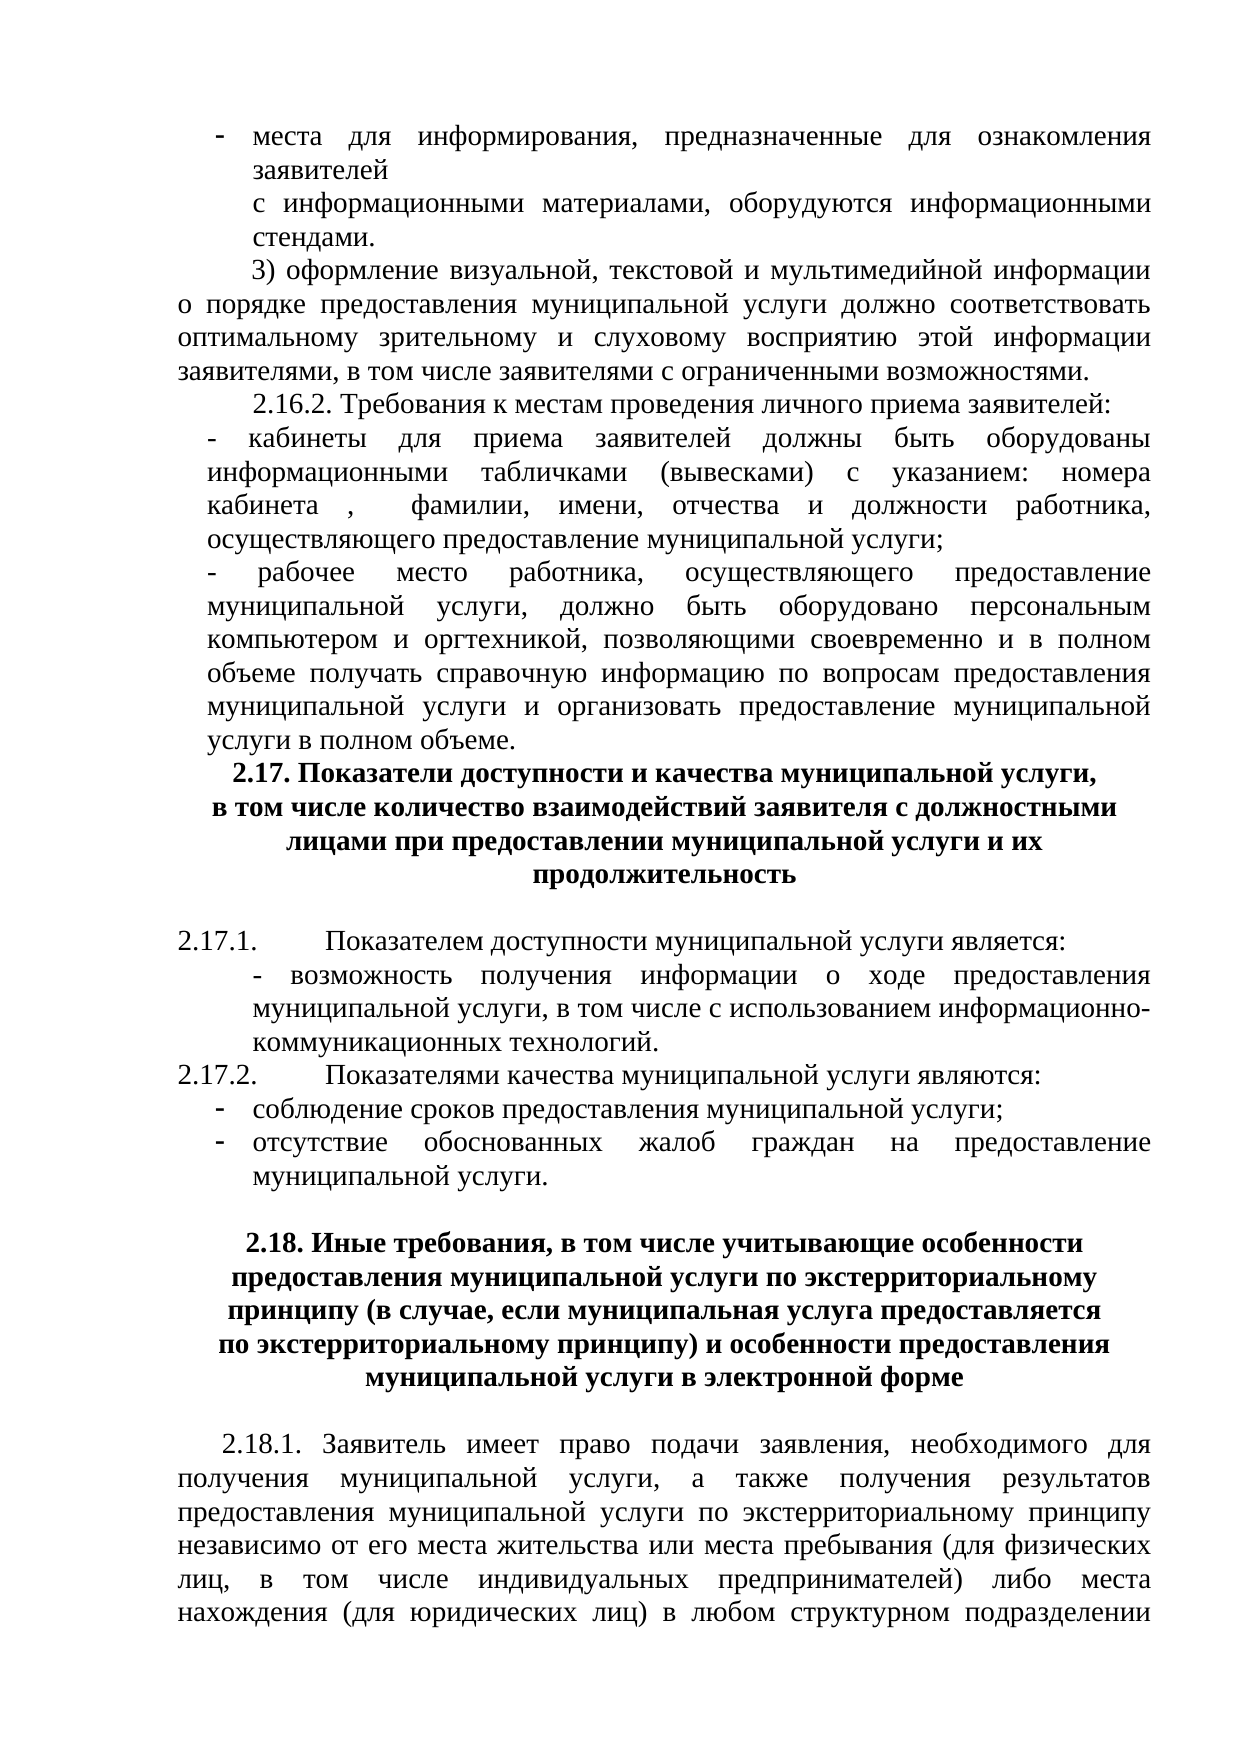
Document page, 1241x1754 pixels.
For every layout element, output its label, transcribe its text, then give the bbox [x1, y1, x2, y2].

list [177, 1427, 1152, 1628]
list соблюдение сроков предоставления муниципальной услуги; [215, 1091, 1152, 1124]
text предоставления муниципальной услуги по экстерриториальному принципу (в случае, если муниципальная услуга предоставляется [177, 1259, 1152, 1326]
list места для информирования, предназначенные для ознакомления заявителей с информационными материалами, оборудуются информационными стендами. [215, 118, 1152, 252]
text муниципальной услуги в электронной форме [177, 1359, 1152, 1393]
text 3) оформление визуальной, текстовой и мультимедийной информации о порядке предоставления муниципальной услуги должно соответствовать оптимальному зрительному и слуховому восприятию этой информации заявителями, в том числе заявителями с ограниченными возможностями. [177, 252, 1152, 387]
list 2.16.2. Требования к местам проведения личного приема заявителей: [252, 387, 1152, 420]
list отсутствие обоснованных жалоб граждан на предоставление муниципальной услуги. [215, 1124, 1152, 1192]
text в том числе количество взаимодействий заявителя с должностными лицами при предоставлении муниципальной услуги и их продолжительность [177, 789, 1152, 890]
text 2.17. Показатели доступности и качества муниципальной услуги, [177, 756, 1152, 789]
list Показателем доступности муниципальной услуги является: [177, 923, 1152, 957]
text 2.18. Иные требования, в том числе учитывающие особенности [177, 1225, 1152, 1259]
list Показателями качества муниципальной услуги являются: [177, 1057, 1152, 1091]
list - рабочее место работника, осуществляющего предоставление муниципальной услуги, должно быть оборудовано персональным компьютером и оргтехникой, позволяющими своевременно и в полном объеме получать справочную информацию по вопросам предоставления муниципальной услуги и организовать предоставление муниципальной услуги в полном объеме. [207, 554, 1152, 756]
list - кабинеты для приема заявителей должны быть оборудованы информационными табличками (вывесками) с указанием: номера кабинета , фамилии, имени, отчества и должности работника, осуществляющего предоставление муниципальной услуги; [207, 420, 1152, 554]
list - возможность получения информации о ходе предоставления муниципальной услуги, в том числе с использованием информационно-коммуникационных технологий. [252, 957, 1152, 1057]
text по экстерриториальному принципу) и особенности предоставления [177, 1326, 1152, 1359]
